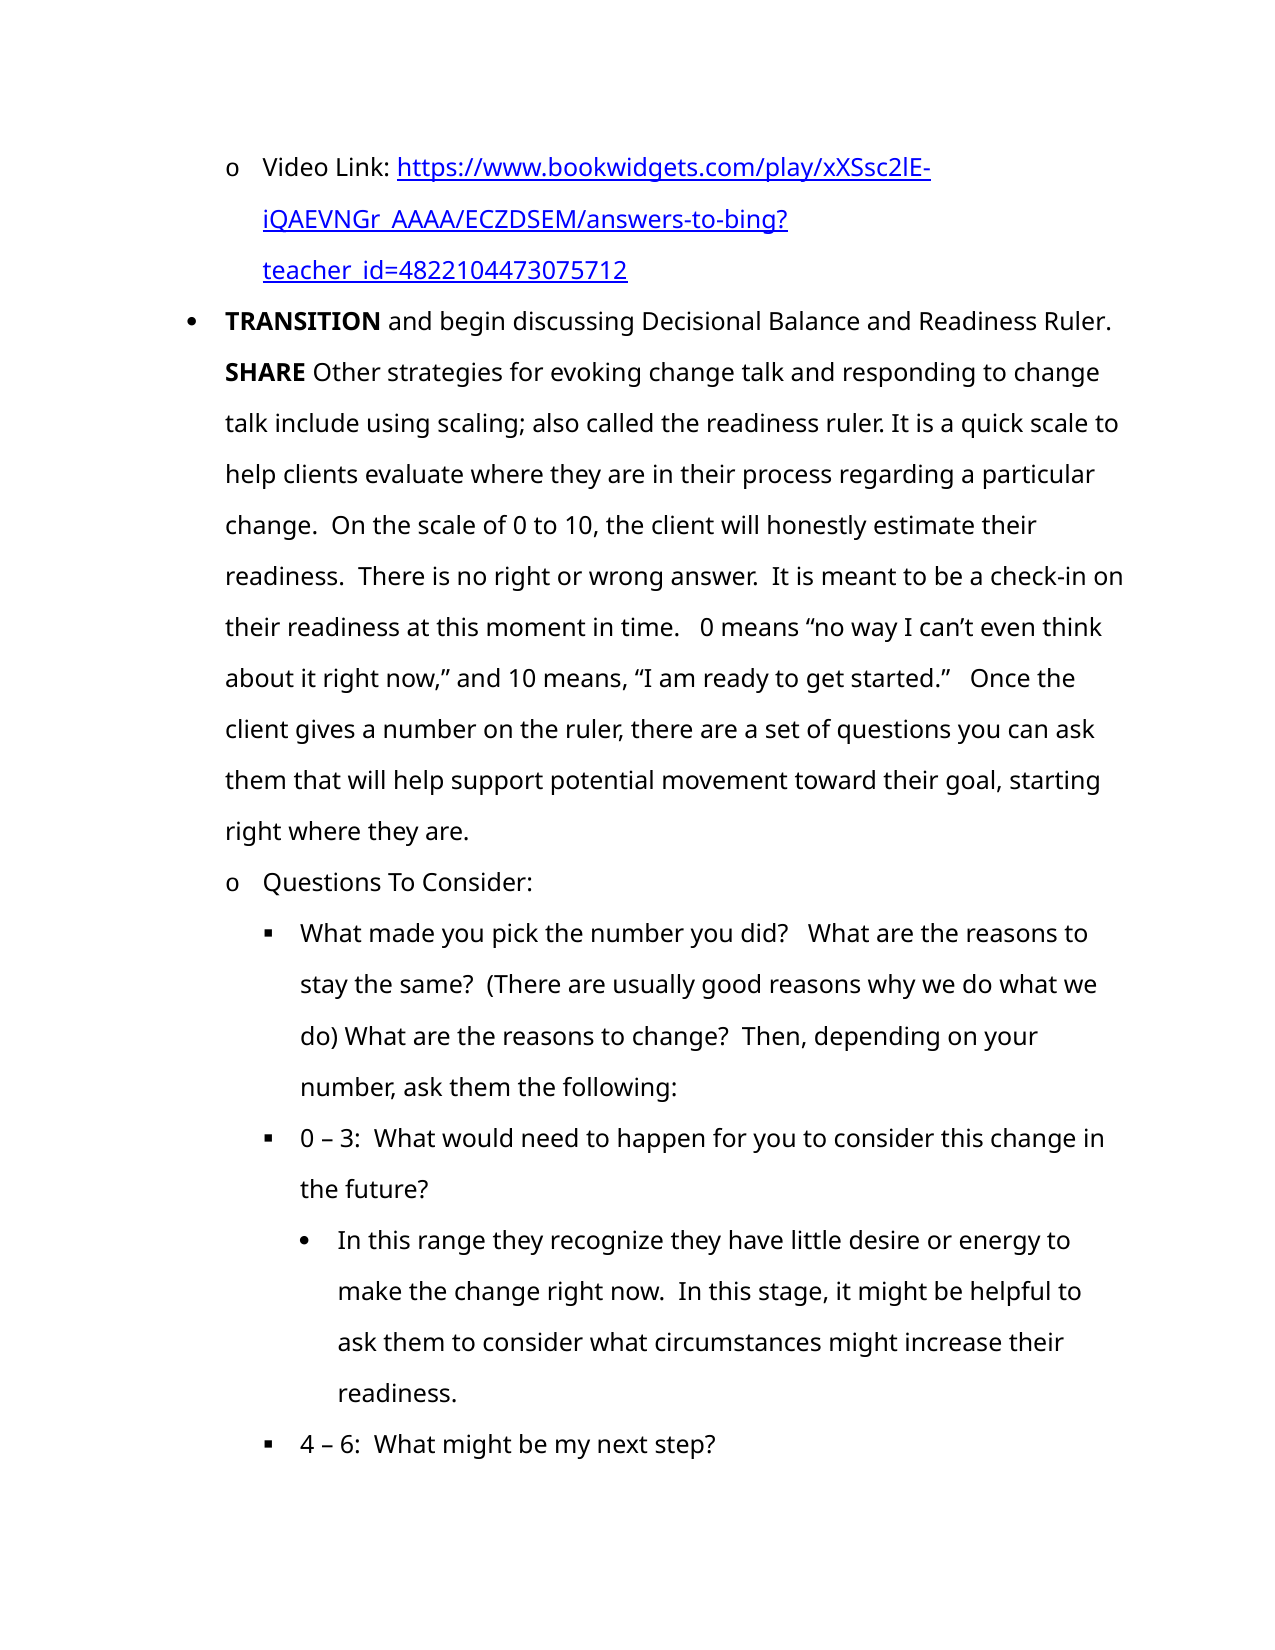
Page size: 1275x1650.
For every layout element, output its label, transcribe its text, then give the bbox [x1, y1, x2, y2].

list Questions To Consider: [225, 865, 1125, 899]
list 0 – 3: What would need to happen for you to consider this change in the future? [262, 1120, 1125, 1205]
list TRANSITION and begin discussing Decisional Balance and Readiness Ruler. SHARE Other strategies for evoking change talk and responding to change talk include using scaling; also called the readiness ruler. It is a quick scale to help clients evaluate where they are in their process regarding a particular change. On the scale of 0 to 10, the client will honestly estimate their readiness. There is no right or wrong answer. It is meant to be a check-in on their readiness at this moment in time. 0 means “no way I can’t even think about it right now,” and 10 means, “I am ready to get started.” Once the client gives a number on the ruler, there are a set of questions you can ask them that will help support potential movement toward their goal, starting right where they are. [187, 303, 1125, 848]
list Video Link: https://www.bookwidgets.com/play/xXSsc2lE-iQAEVNGr_AAAA/ECZDSEM/answers-to-bing?teacher_id=4822104473075712 [225, 150, 1125, 286]
list In this range they recognize they have little desire or energy to make the change right now. In this stage, it might be helpful to ask them to consider what circumstances might increase their readiness. [300, 1222, 1125, 1409]
list What made you pick the number you did? What are the reasons to stay the same? (There are usually good reasons why we do what we do) What are the reasons to change? Then, depending on your number, ask them the following: [262, 916, 1125, 1103]
list 4 – 6: What might be my next step? [262, 1427, 1125, 1461]
